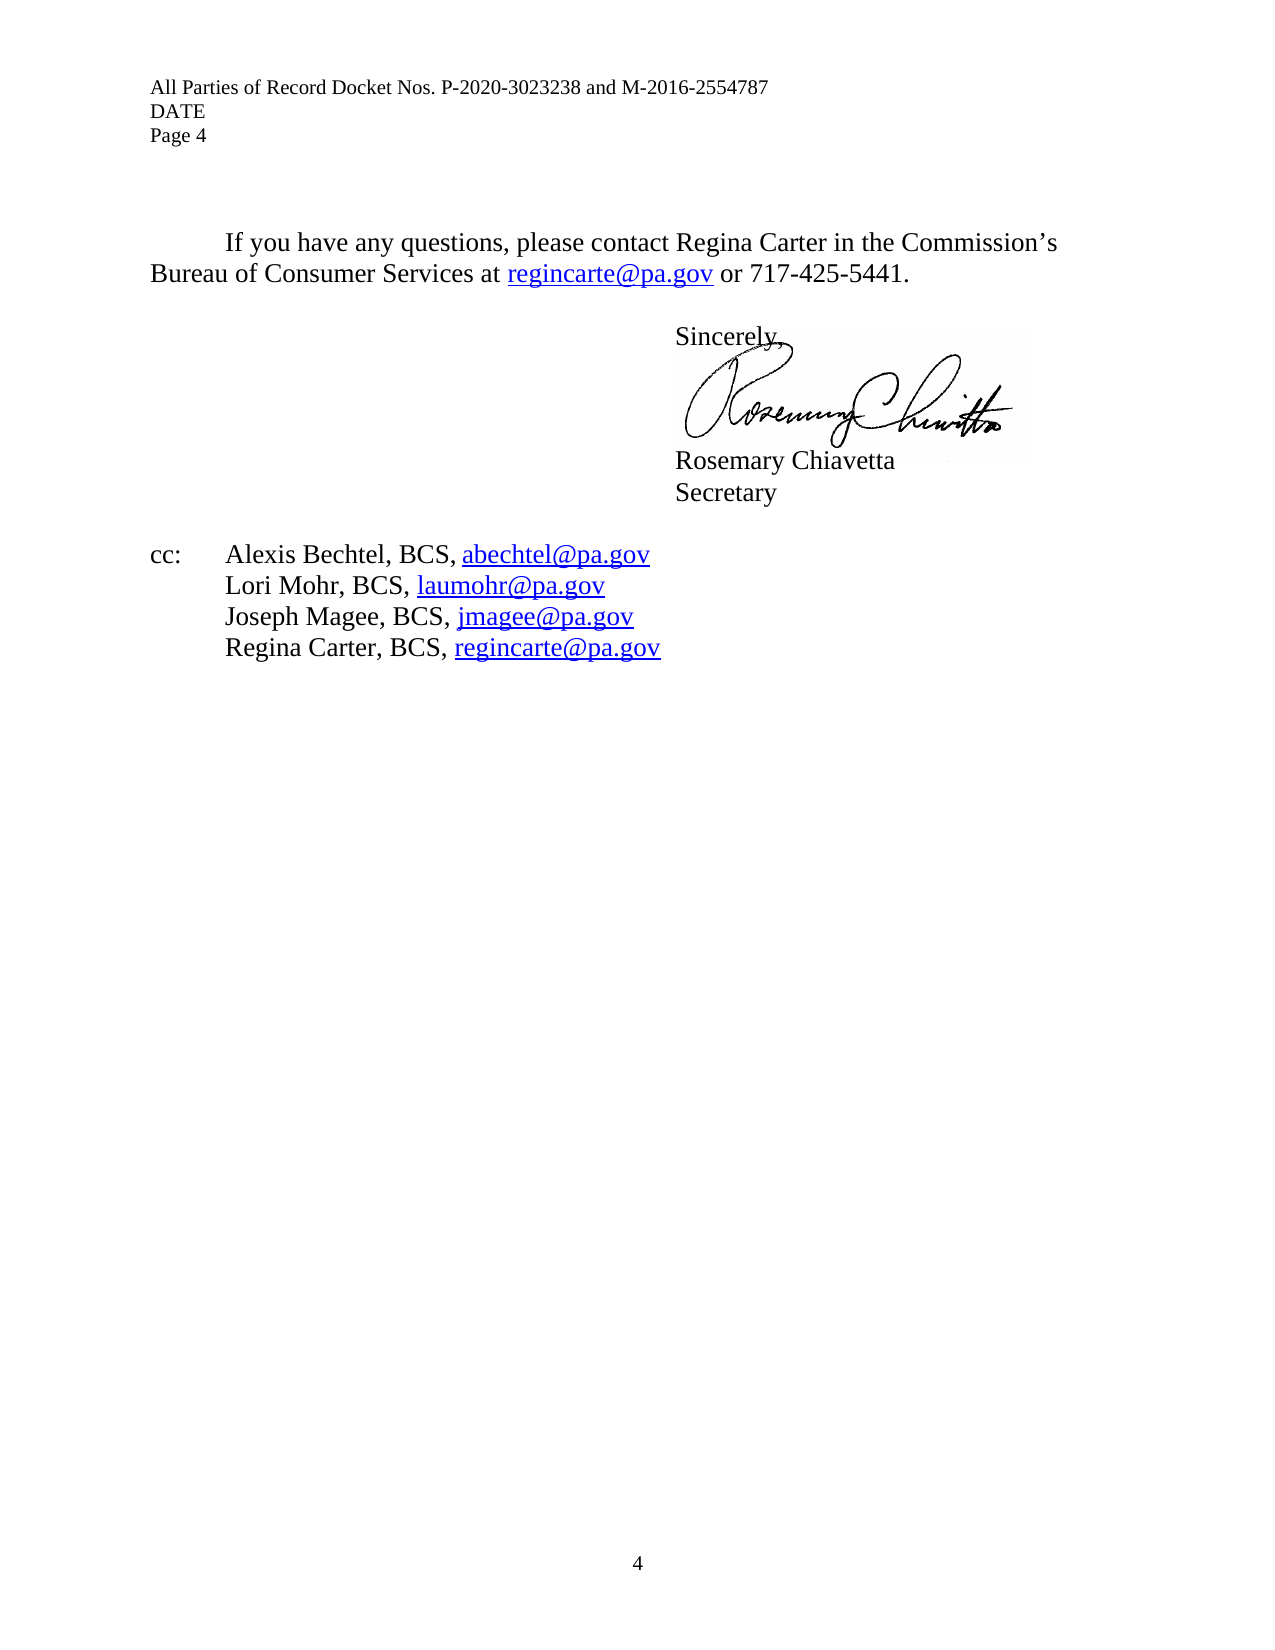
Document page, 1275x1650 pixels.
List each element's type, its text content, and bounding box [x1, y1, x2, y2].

subtitle Rosemary Chiavetta [150, 444, 1125, 476]
text cc: Alexis Bechtel, BCS, abechtel@pa.gov [150, 538, 1125, 569]
text If you have any questions, please contact Regina Carter in the Commission’s Bureau of Consumer Services at regincarte@pa.gov or 717-425-5441. [150, 226, 1125, 289]
text Secretary [150, 476, 1125, 507]
text Lori Mohr, BCS, laumohr@pa.gov [150, 569, 1125, 600]
picture [673, 351, 1035, 444]
text Joseph Magee, BCS, jmagee@pa.gov [150, 600, 1125, 631]
text Regina Carter, BCS, regincarte@pa.gov [150, 631, 1125, 662]
text Sincerely, [150, 320, 1125, 351]
